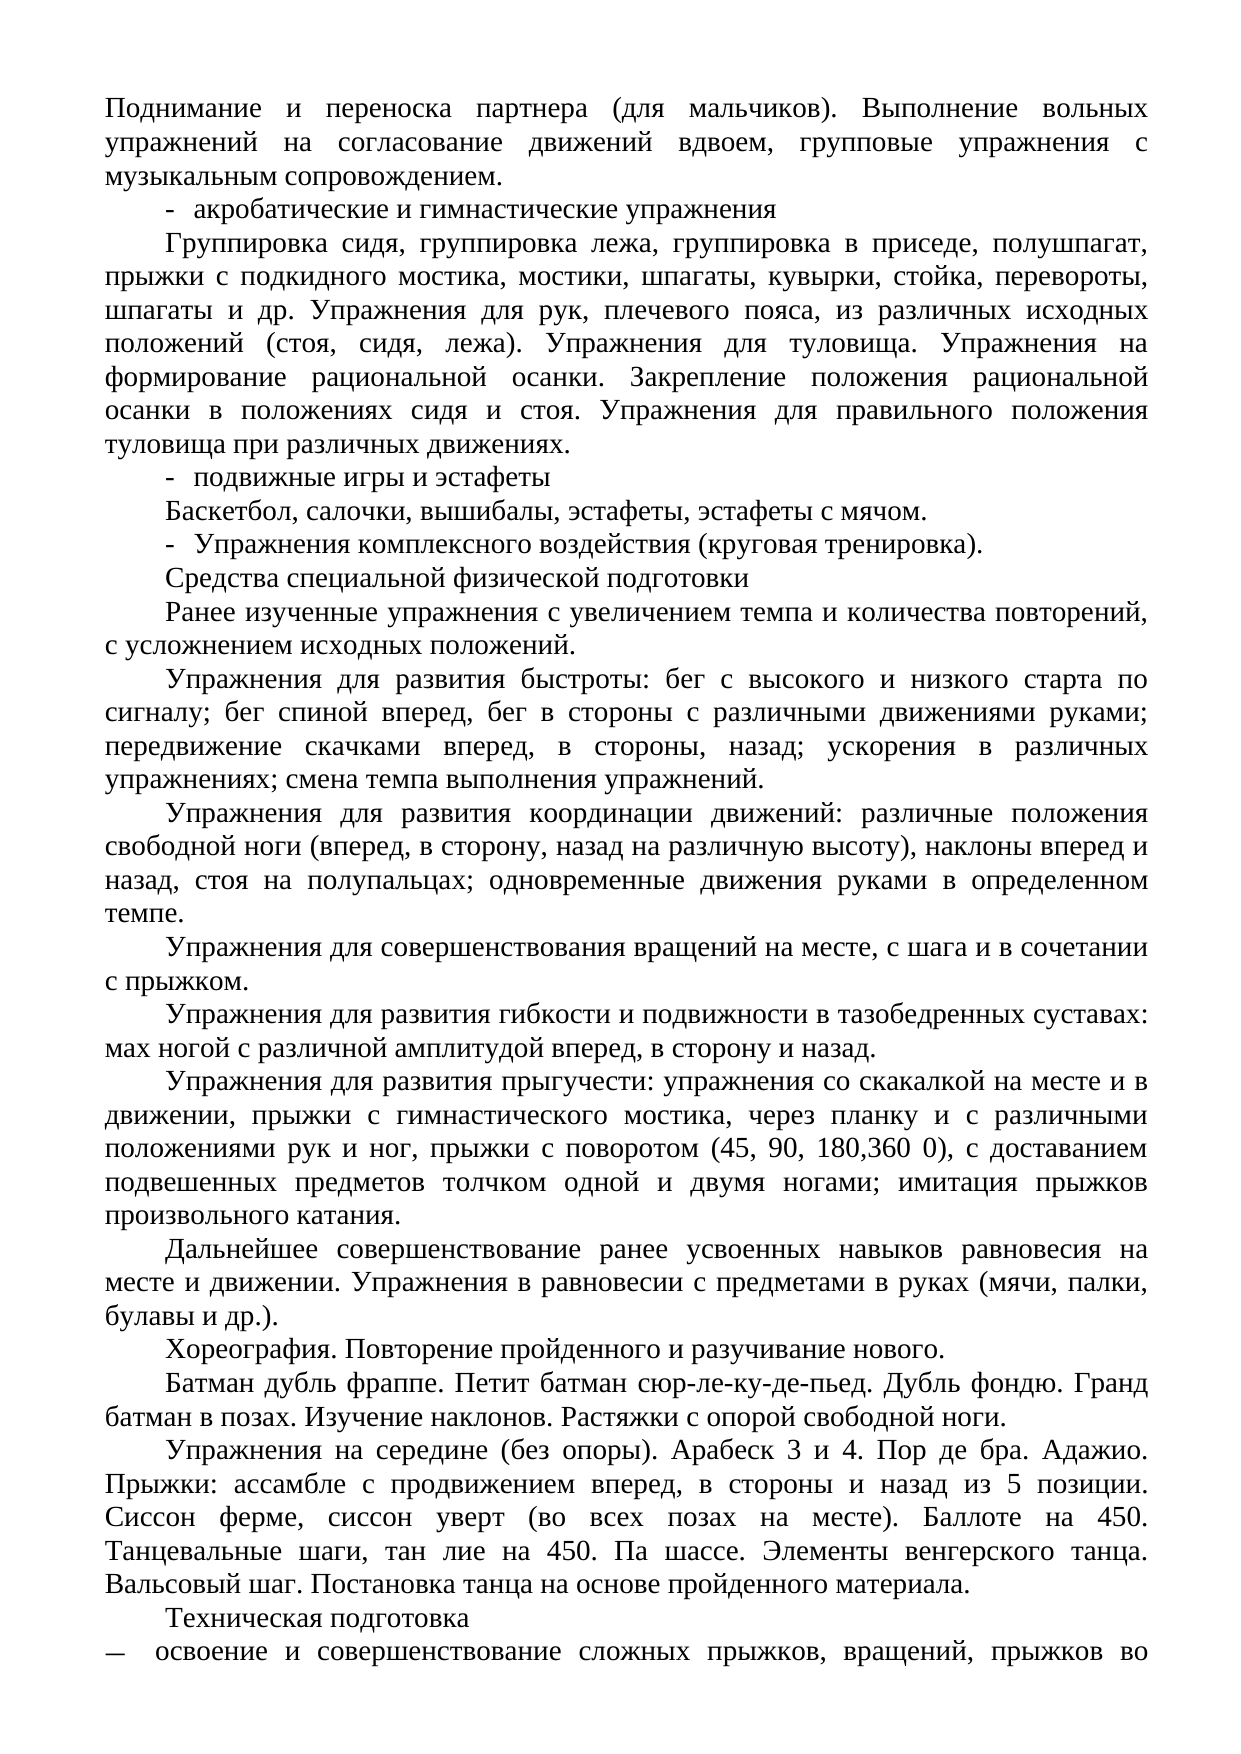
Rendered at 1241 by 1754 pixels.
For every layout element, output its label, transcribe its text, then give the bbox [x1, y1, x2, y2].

text Группировка сидя, группировка лежа, группировка в приседе, полушпагат, прыжки с подкидного мостика, мостики, шпагаты, кувырки, стойка, перевороты, шпагаты и др. Упражнения для рук, плечевого пояса, из различных исходных положений (стоя, сидя, лежа). Упражнения для туловища. Упражнения на формирование рациональной осанки. Закрепление положения рациональной осанки в положениях сидя и стоя. Упражнения для правильного положения туловища при различных движениях. [104, 225, 1149, 459]
text Хореография. Повторение пройденного и разучивание нового. [104, 1332, 1149, 1365]
text Упражнения для развития быстроты: бег с высокого и низкого старта по сигналу; бег спиной вперед, бег в стороны с различными движениями руками; передвижение скачками вперед, в стороны, назад; ускорения в различных упражнениях; смена темпа выполнения упражнений. [104, 661, 1149, 795]
list подвижные игры и эстафеты [104, 459, 1149, 493]
text Ранее изученные упражнения с увеличением темпа и количества повторений, с усложнением исходных положений. [104, 594, 1149, 661]
text Дальнейшее совершенствование ранее усвоенных навыков равновесия на месте и движении. Упражнения в равновесии с предметами в руках (мячи, палки, булавы и др.). [104, 1231, 1149, 1332]
text Упражнения для развития прыгучести: упражнения со скакалкой на месте и в движении, прыжки с гимнастического мостика, через планку и с различными положениями рук и ног, прыжки с поворотом (45, 90, 180,360 0), с доставанием подвешенных предметов толчком одной и двумя ногами; имитация прыжков произвольного катания. [104, 1063, 1149, 1231]
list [104, 1633, 1149, 1667]
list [104, 91, 1149, 191]
text Упражнения для совершенствования вращений на месте, с шага и в сочетании с прыжком. [104, 929, 1149, 996]
list акробатические и гимнастические упражнения [104, 191, 1149, 225]
text Упражнения для развития гибкости и подвижности в тазобедренных суставах: мах ногой с различной амплитудой вперед, в сторону и назад. [104, 996, 1149, 1063]
text Упражнения на середине (без опоры). Арабеск 3 и 4. Пор де бра. Адажио. Прыжки: ассамбле с продвижением вперед, в стороны и назад из 5 позиции. Сиссон ферме, сиссон уверт (во всех позах на месте). Баллоте на 450. Танцевальные шаги, тан лие на 450. Па шассе. Элементы венгерского танца. Вальсовый шаг. Постановка танца на основе пройденного материала. [104, 1432, 1149, 1600]
text Техническая подготовка [104, 1600, 1149, 1633]
text Средства специальной физической подготовки [104, 560, 1149, 594]
text Упражнения для развития координации движений: различные положения свободной ноги (вперед, в сторону, назад на различную высоту), наклоны вперед и назад, стоя на полупальцах; одновременные движения руками в определенном темпе. [104, 795, 1149, 929]
list Упражнения комплексного воздействия (круговая тренировка). [104, 527, 1149, 560]
text Батман дубль фраппе. Петит батман сюр-ле-ку-де-пьед. Дубль фондю. Гранд батман в позах. Изучение наклонов. Растяжки с опорой свободной ноги. [104, 1365, 1149, 1432]
text Баскетбол, салочки, вышибалы, эстафеты, эстафеты с мячом. [104, 493, 1149, 527]
